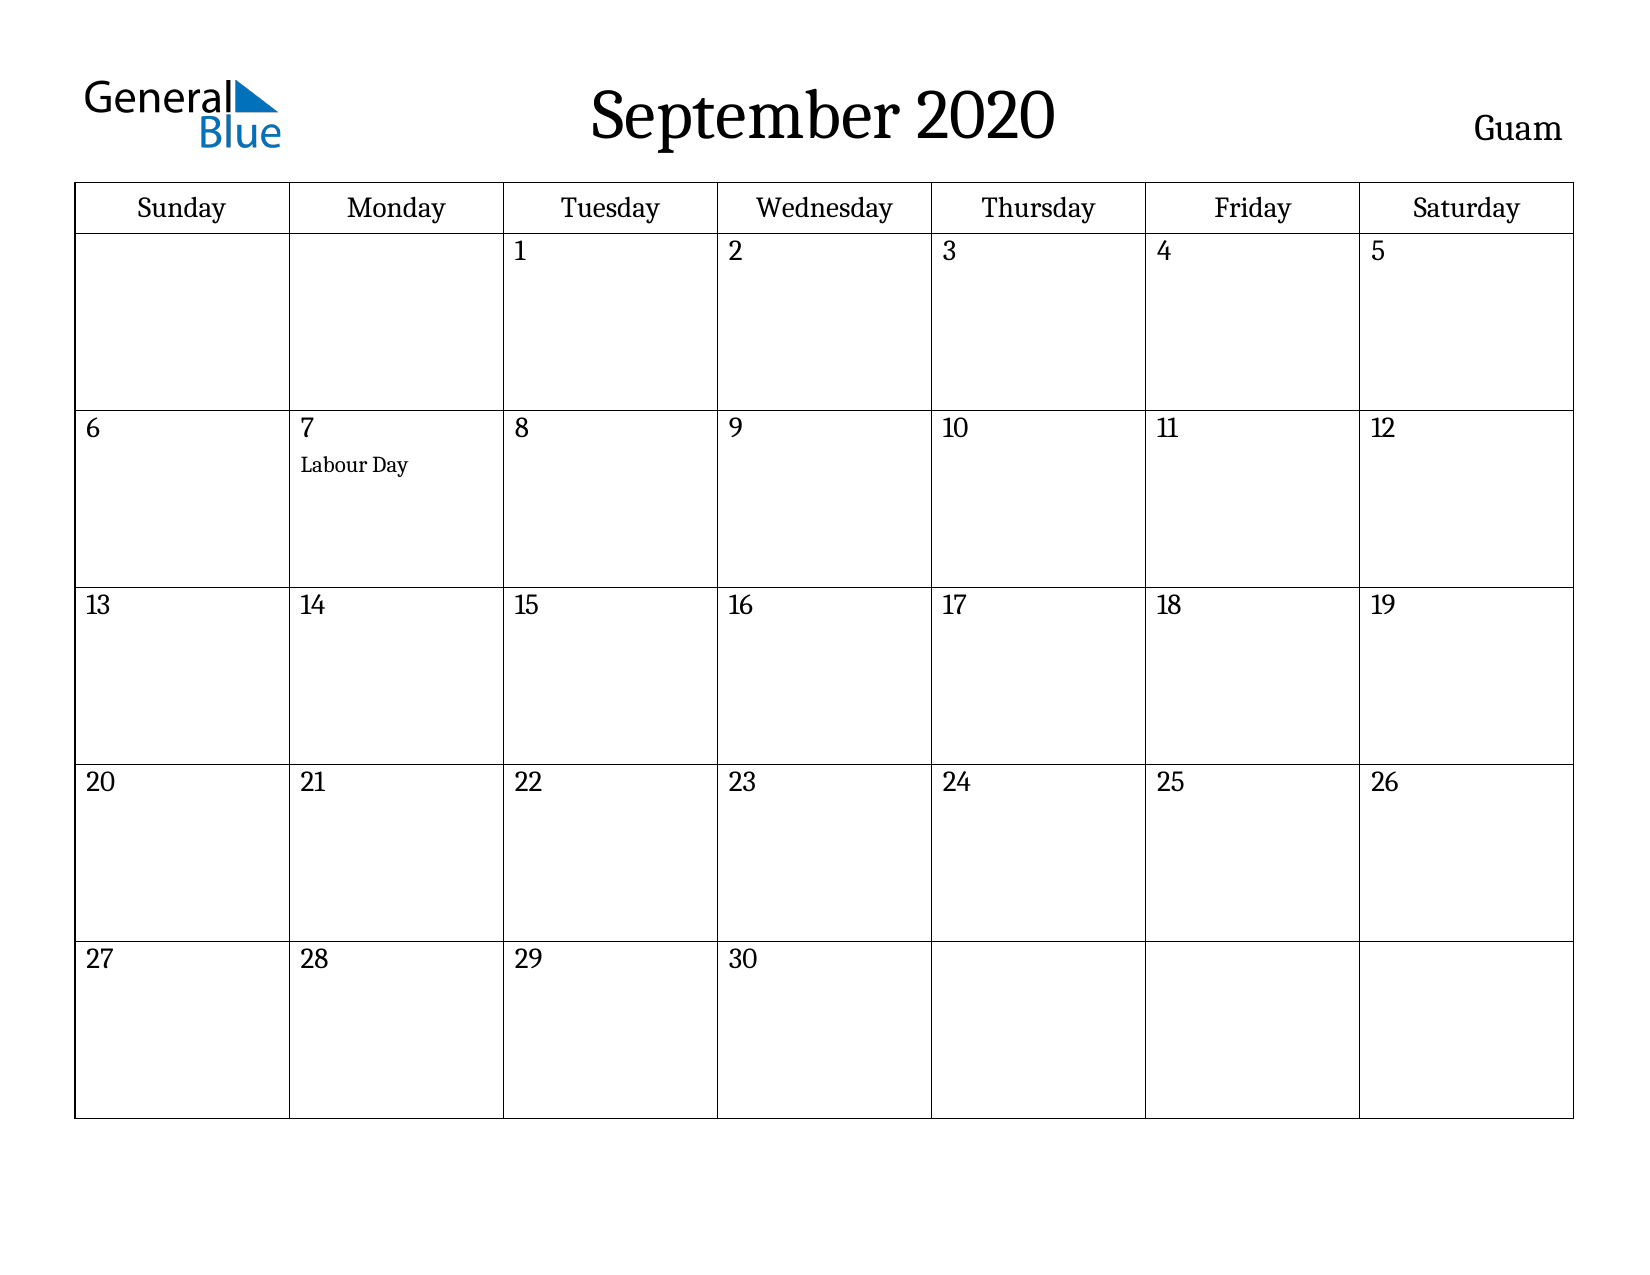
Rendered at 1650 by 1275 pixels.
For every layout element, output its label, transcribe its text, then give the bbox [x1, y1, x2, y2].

table_cell [76, 234, 289, 275]
table_cell [1360, 942, 1573, 983]
table_cell [1146, 942, 1359, 983]
table_cell 6 [76, 411, 289, 452]
table_cell [718, 629, 931, 764]
table_cell [932, 806, 1145, 941]
table_cell Sunday [76, 183, 289, 233]
table_cell Saturday [1360, 183, 1573, 233]
table_header September 2020 [503, 75, 1146, 182]
table_cell [718, 452, 931, 587]
table_cell 15 [504, 588, 717, 629]
table_cell [76, 275, 289, 410]
table_cell [504, 983, 717, 1118]
table_cell 27 [76, 942, 289, 983]
table_cell [1146, 275, 1359, 410]
table_cell 1 [504, 234, 717, 275]
table_cell 28 [290, 942, 503, 983]
table_cell 12 [1360, 411, 1573, 452]
table_cell 26 [1360, 765, 1573, 806]
table_cell 8 [504, 411, 717, 452]
table_cell [76, 983, 289, 1118]
table_cell [504, 275, 717, 410]
table_cell [932, 629, 1145, 764]
table_cell 13 [76, 588, 289, 629]
table_cell Friday [1146, 183, 1359, 233]
table_cell [718, 275, 931, 410]
table_cell 10 [932, 411, 1145, 452]
table_cell Thursday [932, 183, 1145, 233]
table_cell 24 [932, 765, 1145, 806]
table_cell [1360, 452, 1573, 587]
table_cell 16 [718, 588, 931, 629]
table_cell [290, 806, 503, 941]
table_cell 30 [718, 942, 931, 983]
table_cell [718, 983, 931, 1118]
table_cell [932, 275, 1145, 410]
table_cell [718, 806, 931, 941]
table_cell [932, 942, 1145, 983]
table_cell [1146, 452, 1359, 587]
table_cell 11 [1146, 411, 1359, 452]
table_cell Wednesday [718, 183, 931, 233]
table_cell [1360, 806, 1573, 941]
table_cell 9 [718, 411, 931, 452]
table_cell [1360, 629, 1573, 764]
table_cell 29 [504, 942, 717, 983]
table_cell [290, 275, 503, 410]
table_cell 23 [718, 765, 931, 806]
table_cell 20 [76, 765, 289, 806]
table_cell [290, 234, 503, 275]
table_cell [1360, 983, 1573, 1118]
table_cell [76, 452, 289, 587]
table_cell Tuesday [504, 183, 717, 233]
table_cell [290, 629, 503, 764]
table_cell 4 [1146, 234, 1359, 275]
table_cell 19 [1360, 588, 1573, 629]
table_cell 25 [1146, 765, 1359, 806]
table_cell [932, 452, 1145, 587]
table_cell [76, 806, 289, 941]
table_cell 21 [290, 765, 503, 806]
table_cell 7 [290, 411, 503, 452]
table_cell 17 [932, 588, 1145, 629]
table_header Guam [1146, 75, 1574, 182]
table_cell [1146, 806, 1359, 941]
table_cell Labour Day [290, 452, 503, 587]
table_cell Monday [290, 183, 503, 233]
table_header [75, 75, 503, 182]
table_cell 5 [1360, 234, 1573, 275]
table_cell [504, 629, 717, 764]
table_cell [1146, 629, 1359, 764]
table_cell [1360, 275, 1573, 410]
table_cell 2 [718, 234, 931, 275]
table_cell [504, 452, 717, 587]
table_cell [504, 806, 717, 941]
table_cell 18 [1146, 588, 1359, 629]
picture [85, 80, 281, 148]
table_cell [1146, 983, 1359, 1118]
table_cell [76, 629, 289, 764]
table_cell [290, 983, 503, 1118]
table_cell 3 [932, 234, 1145, 275]
table_cell [932, 983, 1145, 1118]
table_cell 22 [504, 765, 717, 806]
table_cell 14 [290, 588, 503, 629]
